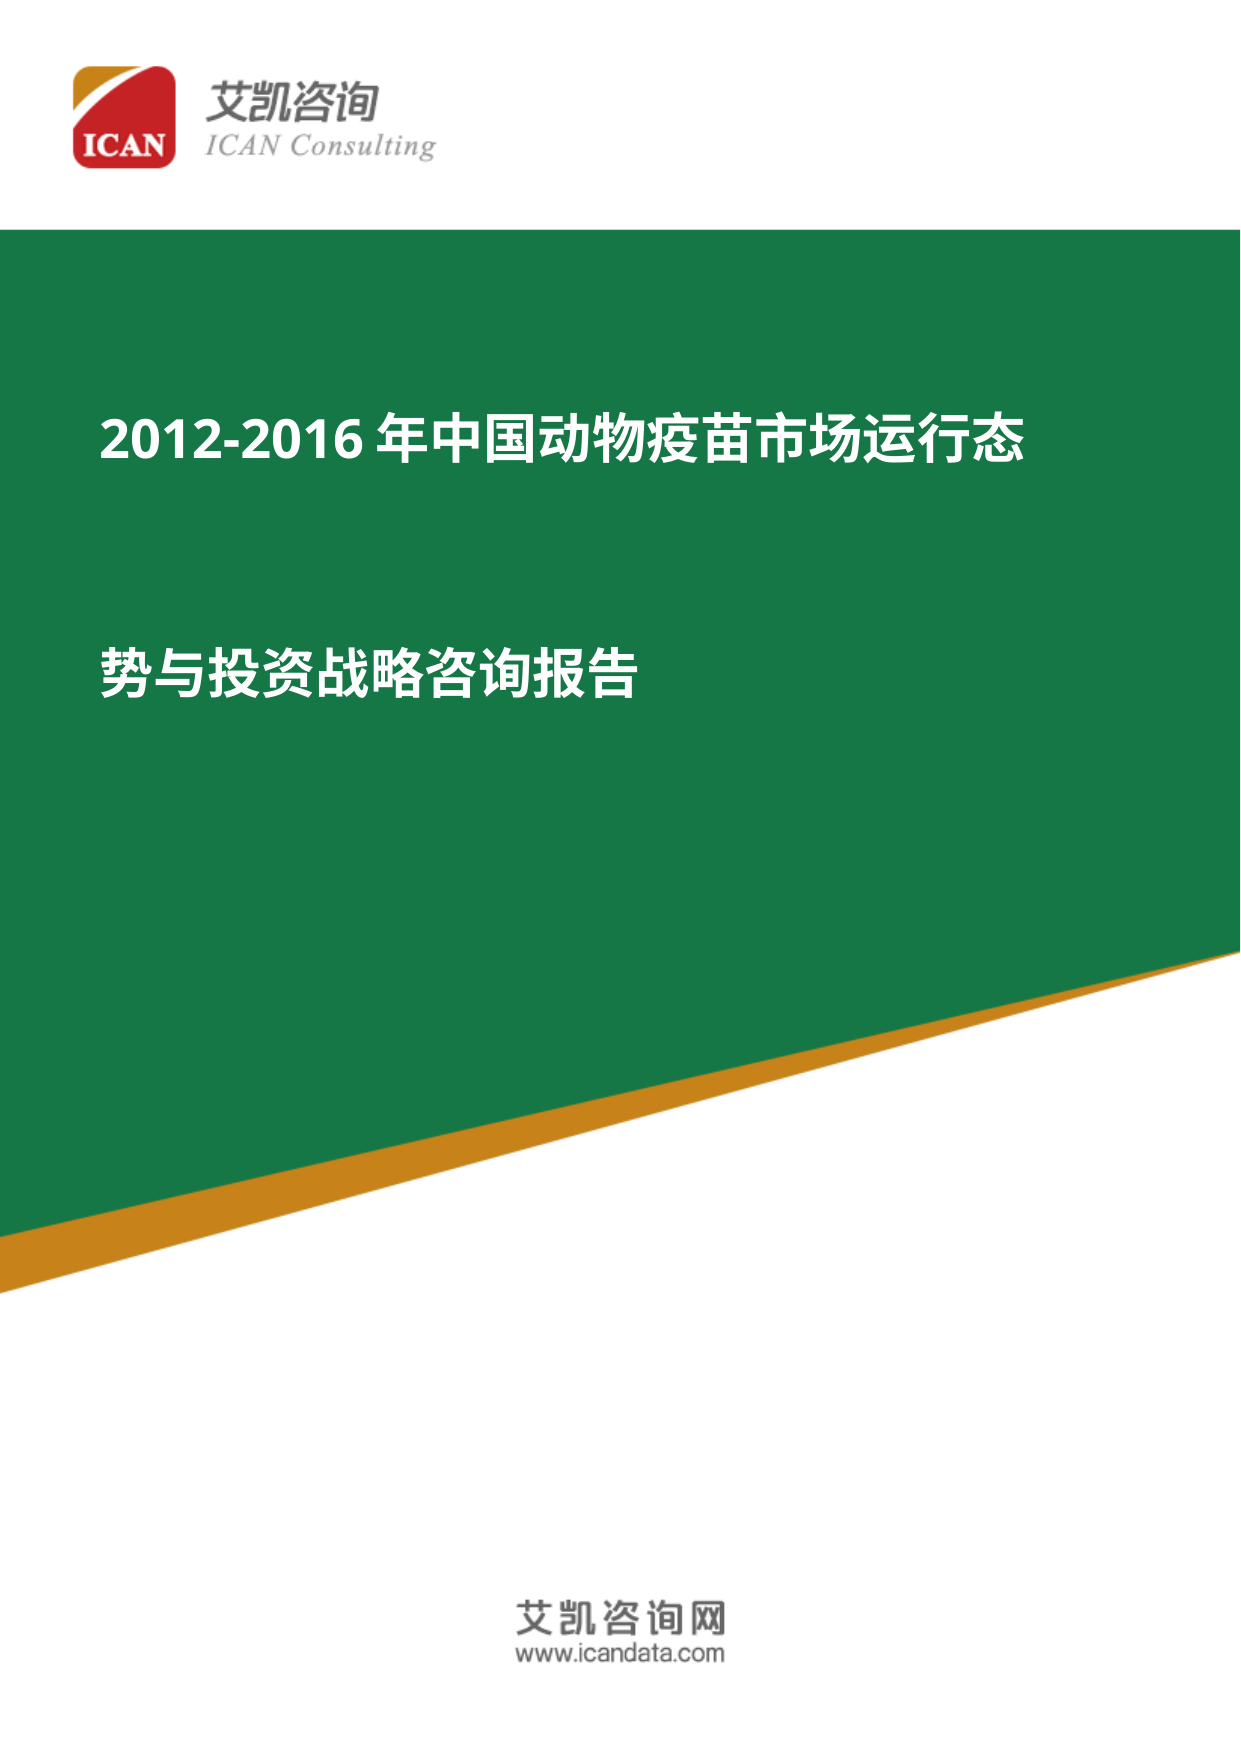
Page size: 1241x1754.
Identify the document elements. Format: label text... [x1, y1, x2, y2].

subtitle 2012-2016年中国动物疫苗市场运行态势与投资战略咨询报告 [99, 386, 1053, 718]
picture [0, 5, 1241, 1754]
